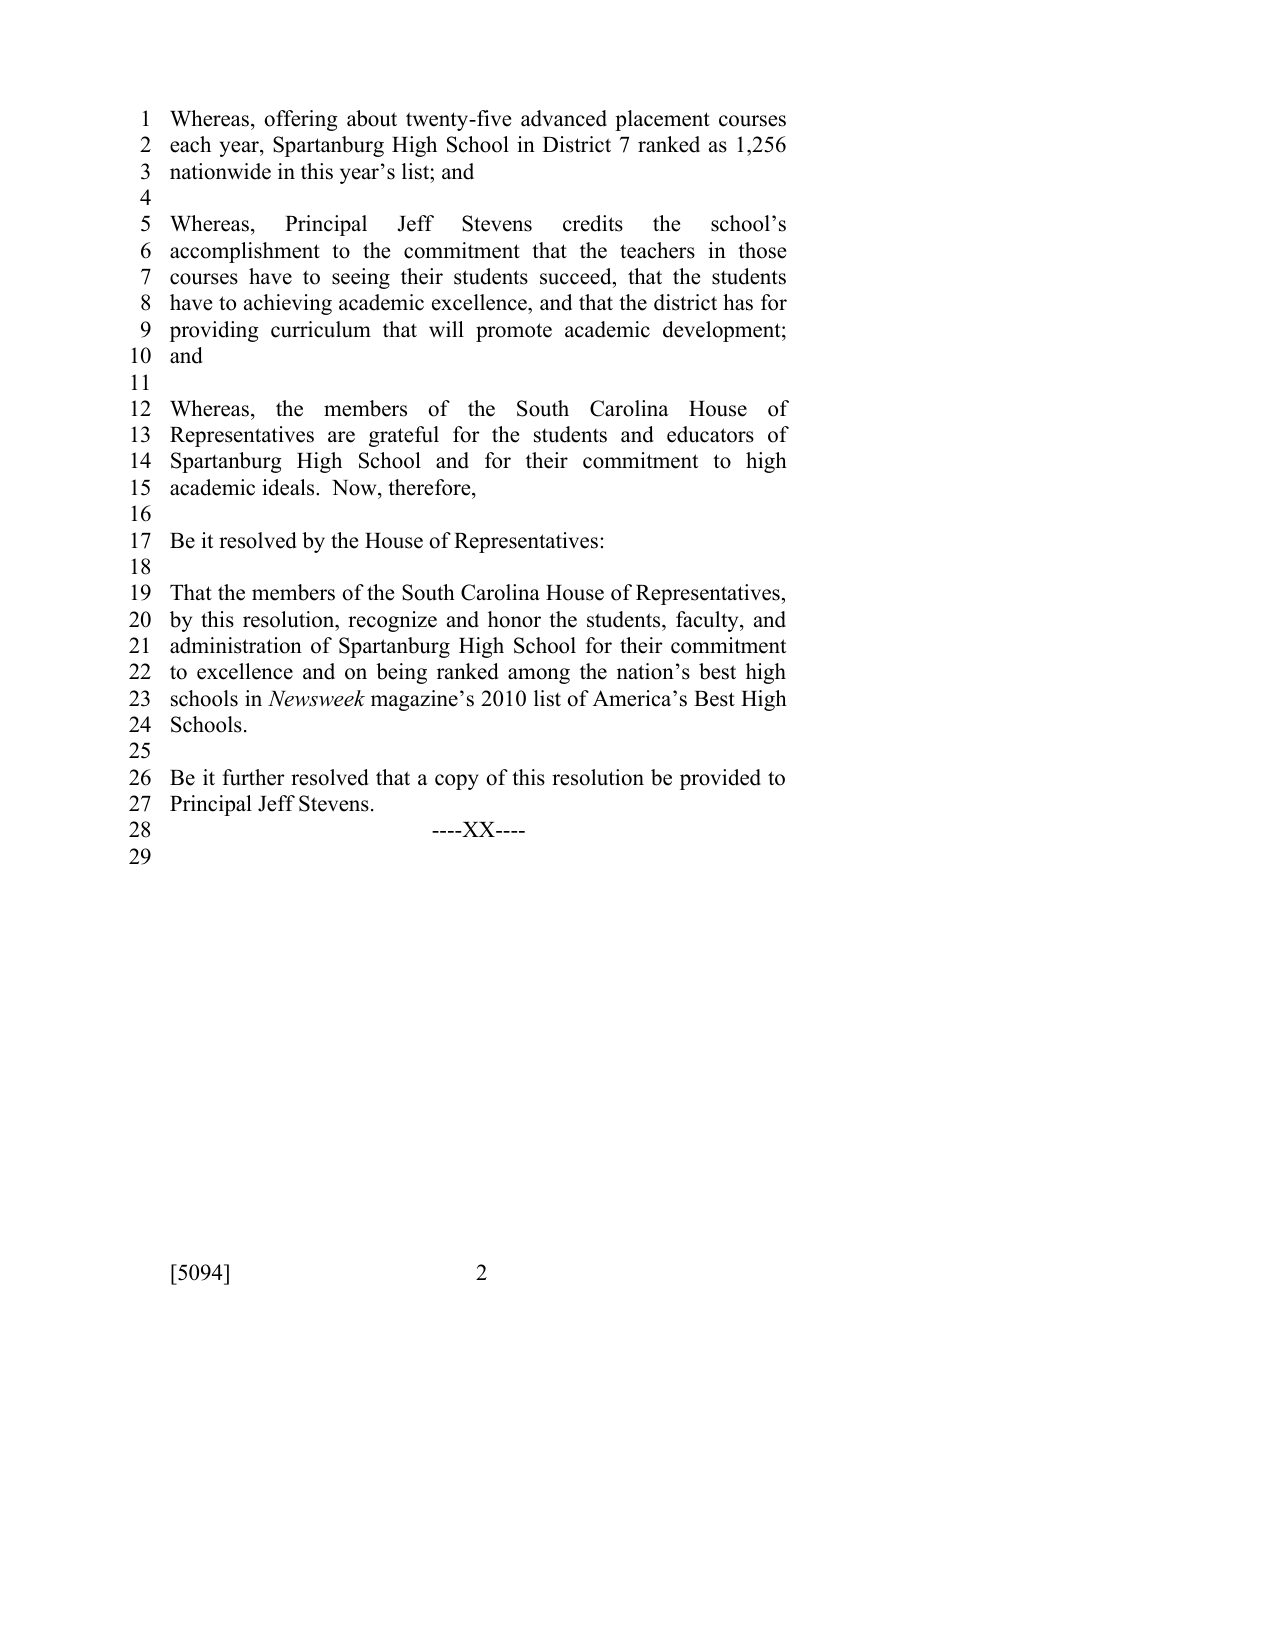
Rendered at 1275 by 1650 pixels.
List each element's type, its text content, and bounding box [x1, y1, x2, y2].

text ----XX---- [169, 817, 787, 843]
text Whereas, Principal Jeff Stevens credits the school’s accomplishment to the commitment that the teachers in those courses have to seeing their students succeed, that the students have to achieving academic excellence, and that the district has for providing curriculum that will promote academic development; and [169, 210, 787, 368]
text Be it resolved by the House of Representatives: [169, 527, 787, 553]
text Be it further resolved that a copy of this resolution be provided to Principal Jeff Stevens. [169, 764, 787, 817]
text Whereas, the members of the South Carolina House of Representatives are grateful for the students and educators of Spartanburg High School and for their commitment to high academic ideals. Now, therefore, [169, 395, 787, 500]
text Whereas, offering about twenty-five advanced placement courses each year, Spartanburg High School in District 7 ranked as 1,256 nationwide in this year’s list; and [169, 105, 787, 184]
text That the members of the South Carolina House of Representatives, by this resolution, recognize and honor the students, faculty, and administration of Spartanburg High School for their commitment to excellence and on being ranked among the nation’s best high schools in Newsweek magazine’s 2010 list of America’s Best High Schools. [169, 579, 787, 737]
